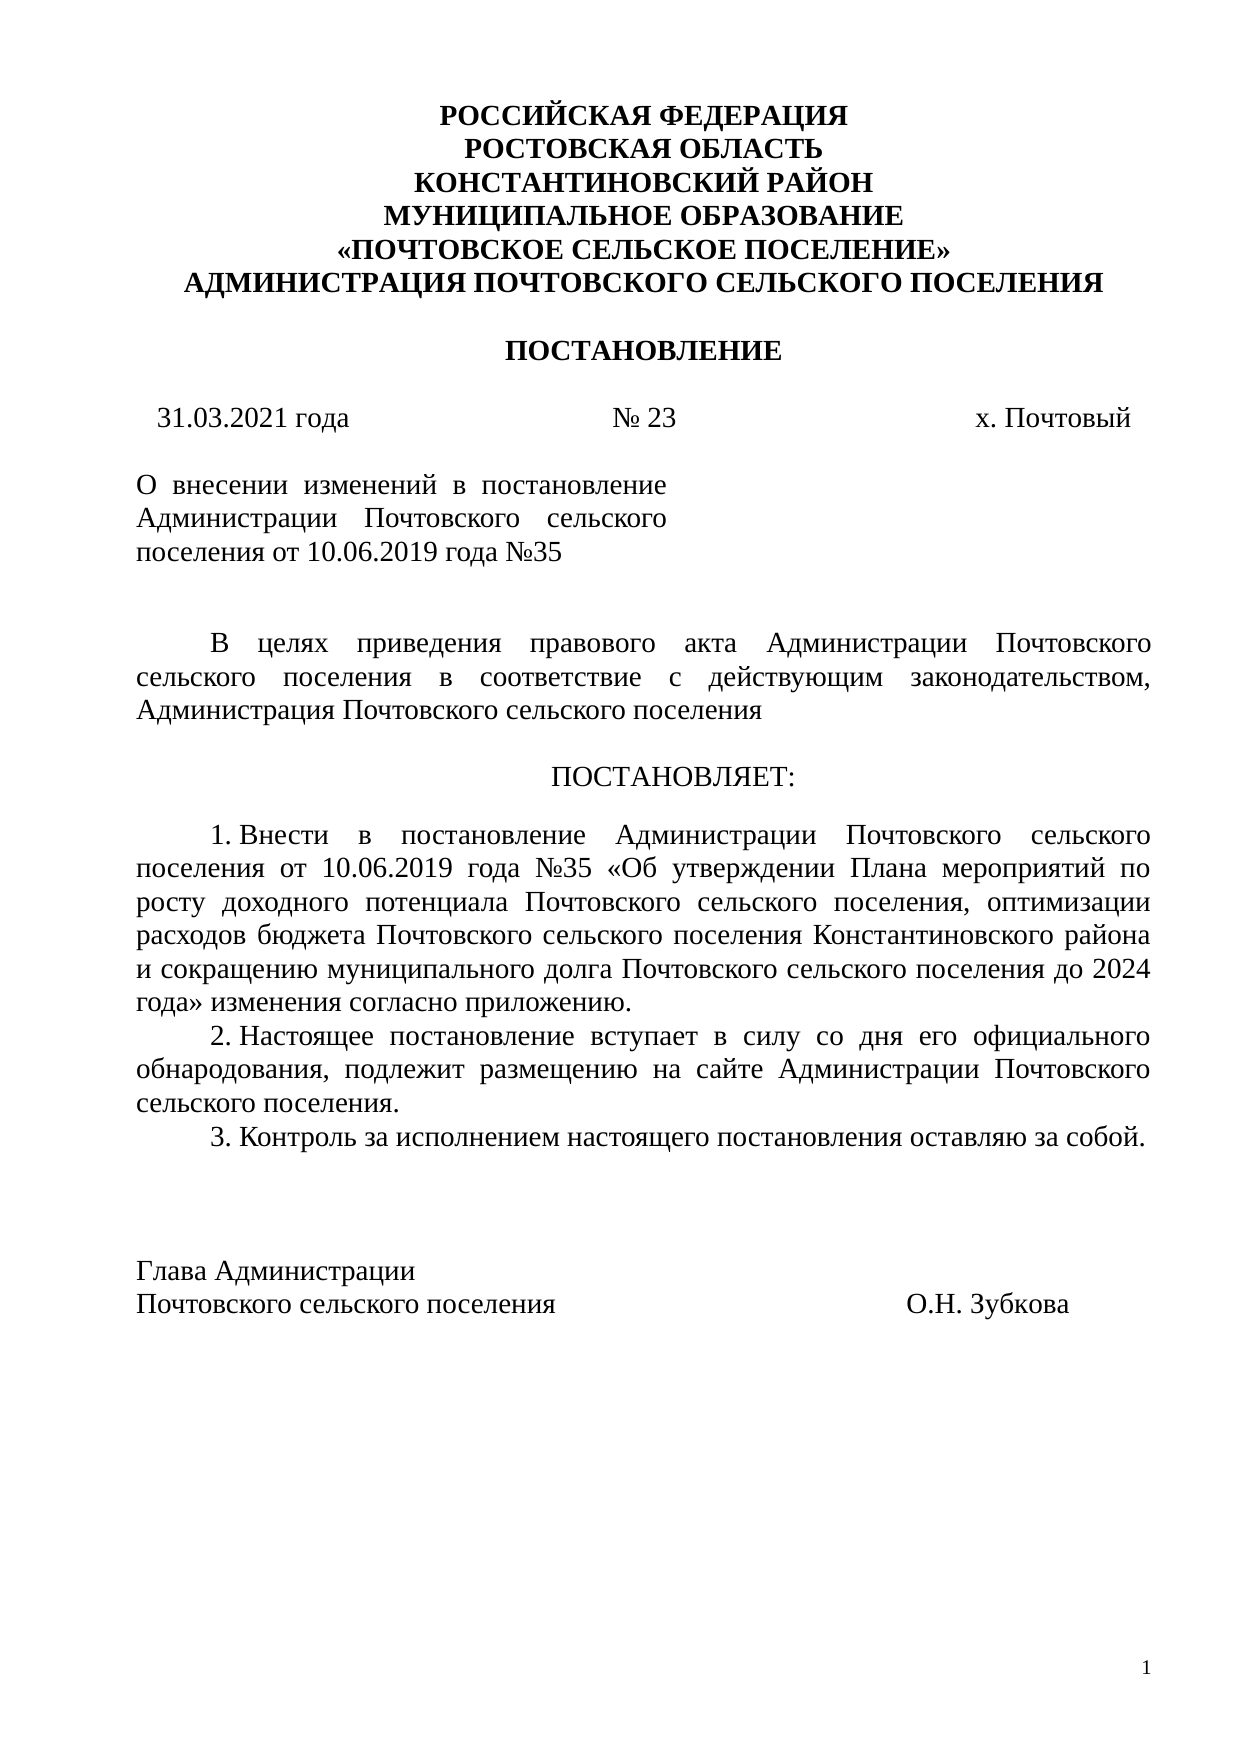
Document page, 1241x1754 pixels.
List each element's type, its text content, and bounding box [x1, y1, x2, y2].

text АДМИНИСТРАЦИЯ ПОЧТОВСКОГО СЕЛЬСКОГО ПОСЕЛЕНИЯ [136, 266, 1152, 299]
text 31.03.2021 года № 23 х. Почтовый [136, 400, 1152, 433]
text 2. Настоящее постановление вступает в силу со дня его официального обнародования, подлежит размещению на сайте Администрации Почтовского сельского поселения. [136, 1018, 1152, 1119]
text 3. Контроль за исполнением настоящего постановления оставляю за собой. [136, 1119, 1152, 1152]
text РОСТОВСКАЯ ОБЛАСТЬ [136, 131, 1152, 165]
text ПОСТАНОВЛЕНИЕ [136, 333, 1152, 366]
text ПостановляЕТ: [136, 759, 1152, 793]
text Глава Администрации [136, 1253, 1152, 1286]
text О внесении изменений в постановление Администрации Почтовского сельского поселения от 10.06.2019 года №35 [136, 467, 667, 567]
text МУНИЦИПАЛЬНОЕ ОБРАЗОВАНИЕ [136, 198, 1152, 232]
text «ПОЧТОВСКОЕ СЕЛЬСКОЕ ПОСЕЛЕНИЕ» [136, 232, 1152, 266]
text КОНСТАНТИНОВСКИЙ РАЙОН [136, 165, 1152, 198]
text Почтовского сельского поселения О.Н. Зубкова [136, 1286, 1152, 1320]
text 1. Внести в постановление Администрации Почтовского сельского поселения от 10.06.2019 года №35 «Об утверждении Плана мероприятий по росту доходного потенциала Почтовского сельского поселения, оптимизации расходов бюджета Почтовского сельского поселения Константиновского района и сокращению муниципального долга Почтовского сельского поселения до 2024 года» изменения согласно приложению. [136, 817, 1152, 1018]
text РОССИЙСКАЯ ФЕДЕРАЦИЯ [136, 98, 1152, 131]
text В целях приведения правового акта Администрации Почтовского сельского поселения в соответствие с действующим законодательством, Администрация Почтовского сельского поселения [136, 625, 1152, 726]
